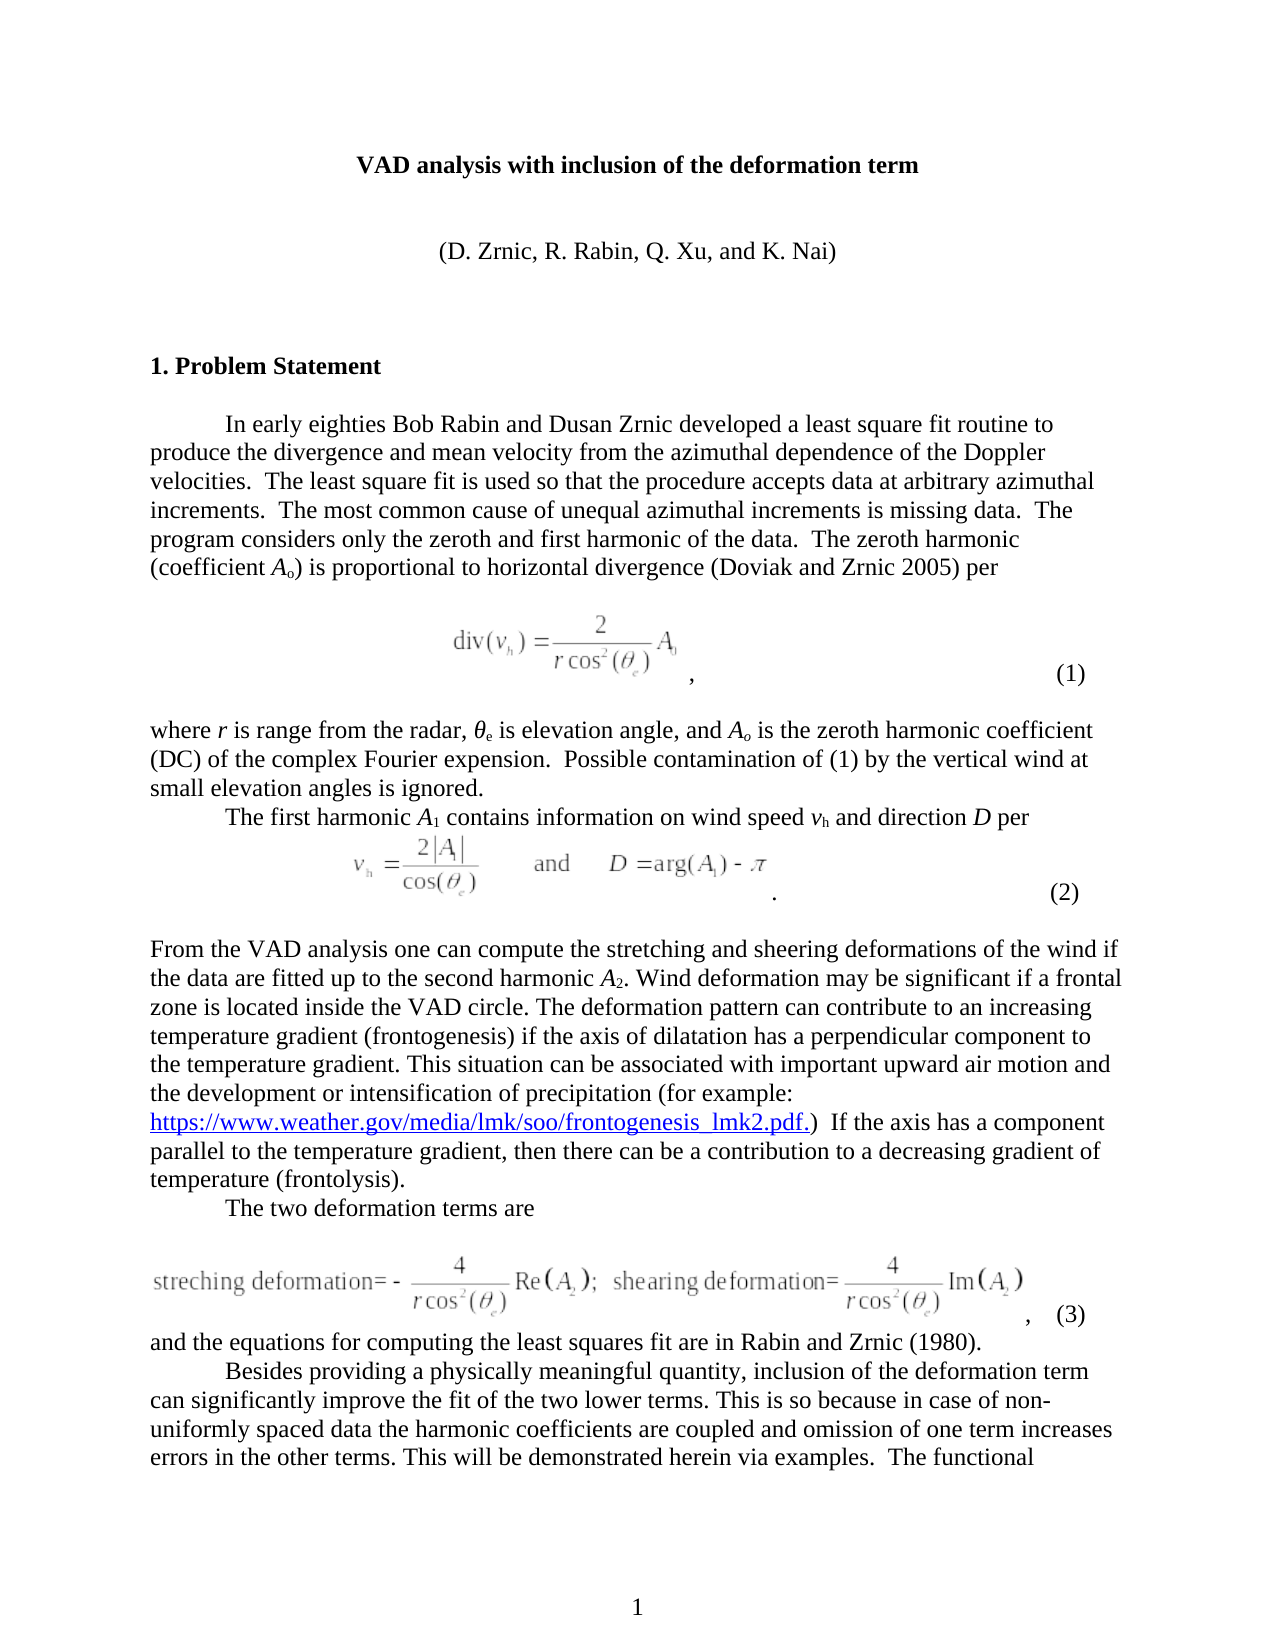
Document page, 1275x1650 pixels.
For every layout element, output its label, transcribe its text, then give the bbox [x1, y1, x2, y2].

text and the equations for computing the least squares fit are in Rabin and Zrnic (1980). [150, 1327, 1125, 1356]
text . (2) [150, 830, 1125, 906]
text , (3) [150, 1251, 1125, 1327]
text where r is range from the radar, θe is elevation angle, and Ao is the zeroth harmonic coefficient (DC) of the complex Fourier expension. Possible contamination of (1) by the vertical wind at small elevation angles is ignored. [150, 715, 1125, 802]
text (D. Zrnic, R. Rabin, Q. Xu, and K. Nai) [150, 236, 1125, 265]
text 1. Problem Statement [150, 351, 1125, 380]
text VAD analysis with inclusion of the deformation term [150, 150, 1125, 179]
text From the VAD analysis one can compute the stretching and sheering deformations of the wind if the data are fitted up to the second harmonic A2. Wind deformation may be significant if a frontal zone is located inside the VAD circle. The deformation pattern can contribute to an increasing temperature gradient (frontogenesis) if the axis of dilatation has a perpendicular component to the temperature gradient. This situation can be associated with important upward air motion and the development or intensification of precipitation (for example: https://www.weather.gov/media/lmk/soo/frontogenesis_lmk2.pdf.) If the axis has a component parallel to the temperature gradient, then there can be a contribution to a decreasing gradient of temperature (frontolysis). [150, 934, 1125, 1193]
text In early eighties Bob Rabin and Dusan Zrnic developed a least square fit routine to produce the divergence and mean velocity from the azimuthal dependence of the Doppler velocities. The least square fit is used so that the procedure accepts data at arbitrary azimuthal increments. The most common cause of unequal azimuthal increments is missing data. The program considers only the zeroth and first harmonic of the data. The zeroth harmonic (coefficient Ao) is proportional to horizontal divergence (Doviak and Zrnic 2005) per [150, 409, 1125, 581]
text , (1) [150, 610, 1125, 687]
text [150, 1356, 1125, 1471]
text The two deformation terms are [150, 1193, 1125, 1222]
text The first harmonic A1 contains information on wind speed vh and direction D per [150, 802, 1125, 830]
